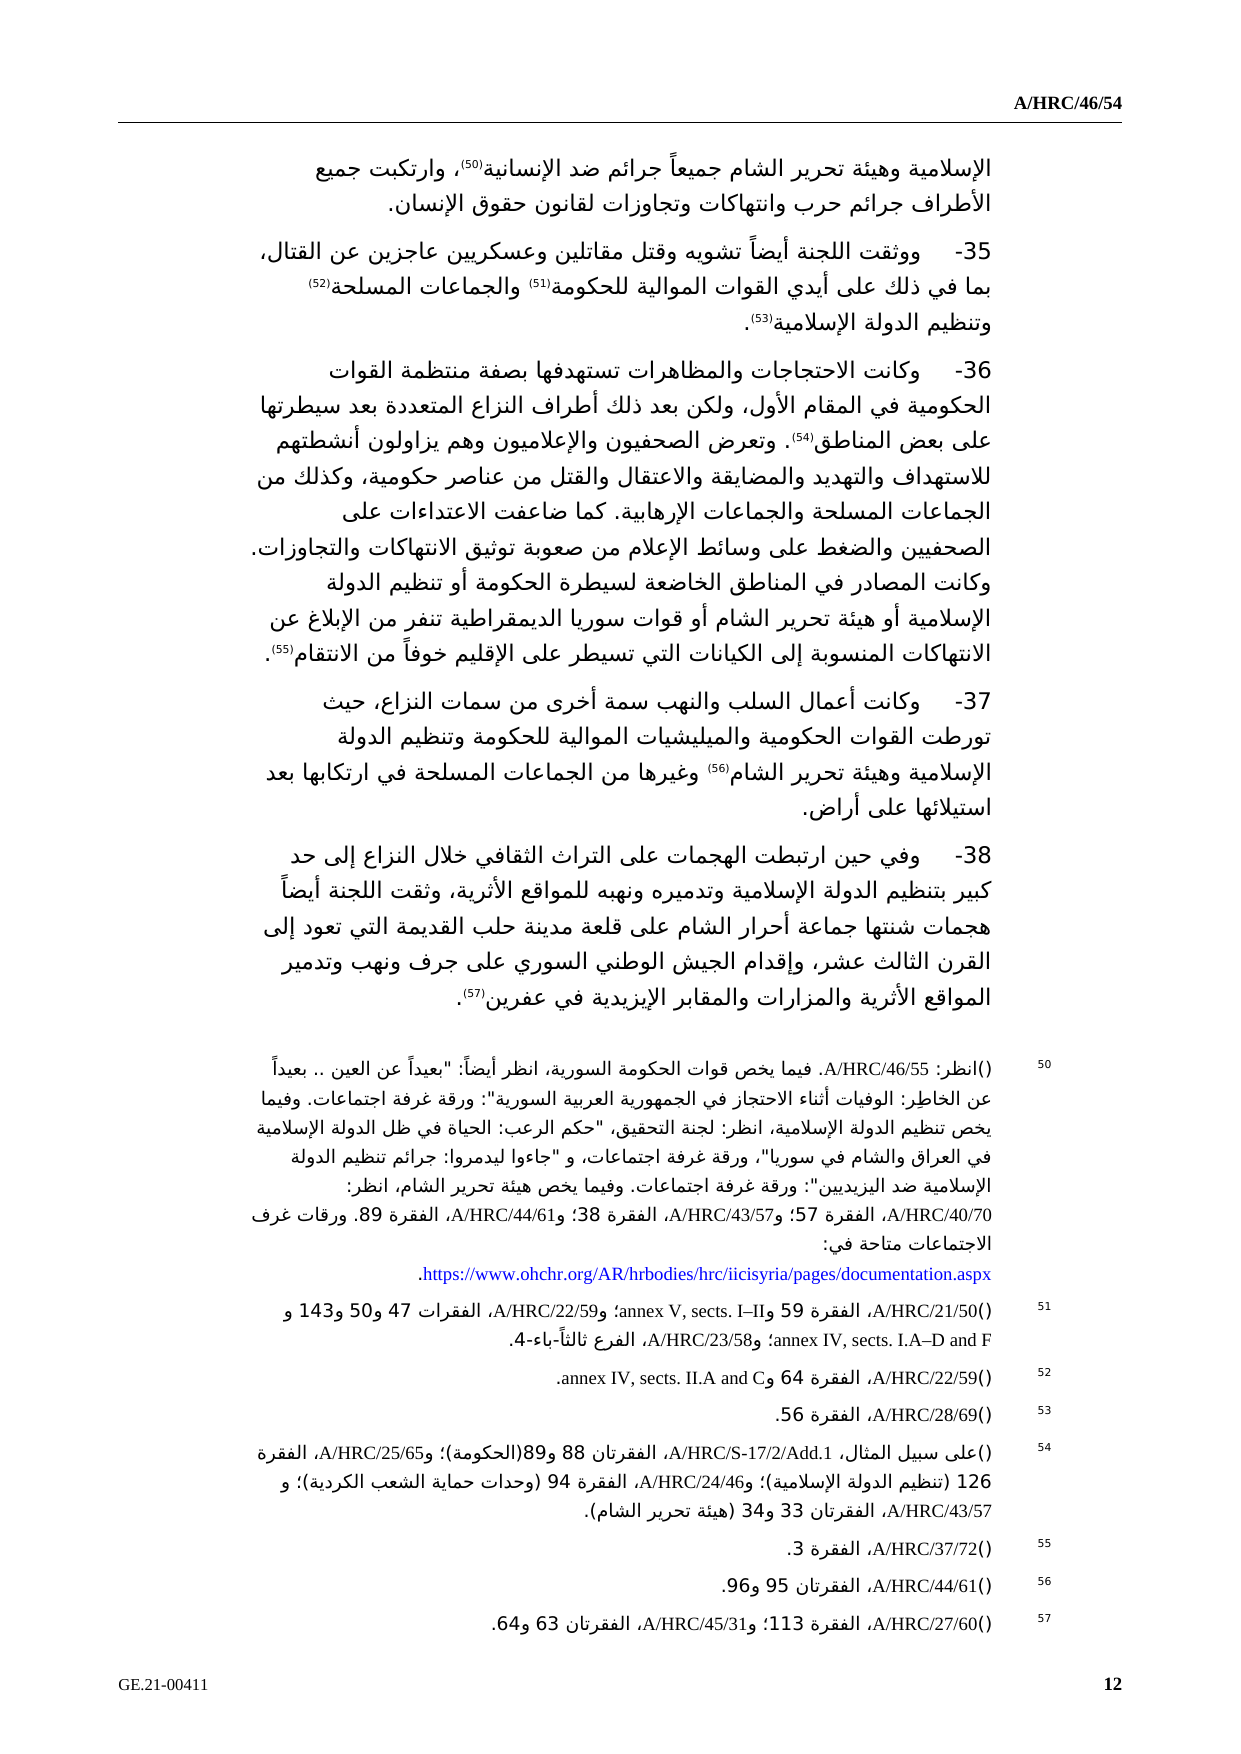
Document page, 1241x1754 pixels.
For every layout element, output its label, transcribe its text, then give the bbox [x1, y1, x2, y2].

text 36- وكانت الاحتجاجات والمظاهرات تستهدفها بصفة منتظمة القوات الحكومية في المقام الأول، ولكن بعد ذلك أطراف النزاع المتعددة بعد سيطرتها على بعض المناطق(). وتعرض الصحفيون والإعلاميون وهم يزاولون أنشطتهم للاستهداف والتهديد والمضايقة والاعتقال والقتل من عناصر حكومية، وكذلك من الجماعات المسلحة والجماعات الإرهابية. كما ضاعفت الاعتداءات على الصحفيين والضغط على وسائط الإعلام من صعوبة توثيق الانتهاكات والتجاوزات. وكانت المصادر في المناطق الخاضعة لسيطرة الحكومة أو تنظيم الدولة الإسلامية أو هيئة تحرير الشام أو قوات سوريا الديمقراطية تنفر من الإبلاغ عن الانتهاكات المنسوبة إلى الكيانات التي تسيطر على الإقليم خوفاً من الانتقام(). [248, 350, 992, 668]
text 38- وفي حين ارتبطت الهجمات على التراث الثقافي خلال النزاع إلى حد كبير بتنظيم الدولة الإسلامية وتدميره ونهبه للمواقع الأثرية، وثقت اللجنة أيضاً هجمات شنتها جماعة أحرار الشام على قلعة مدينة حلب القديمة التي تعود إلى القرن الثالث عشر، وإقدام الجيش الوطني السوري على جرف ونهب وتدمير المواقع الأثرية والمزارات والمقابر الإيزيدية في عفرين(). [248, 835, 992, 1012]
text 35- ووثقت اللجنة أيضاً تشويه وقتل مقاتلين وعسكريين عاجزين عن القتال، بما في ذلك على أيدي القوات الموالية للحكومة() والجماعات المسلحة() وتنظيم الدولة الإسلامية(). [248, 231, 992, 337]
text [248, 148, 992, 218]
text 37- وكانت أعمال السلب والنهب سمة أخرى من سمات النزاع، حيث تورطت القوات الحكومية والميليشيات الموالية للحكومة وتنظيم الدولة الإسلامية وهيئة تحرير الشام() وغيرها من الجماعات المسلحة في ارتكابها بعد استيلائها على أراض. [248, 681, 992, 823]
